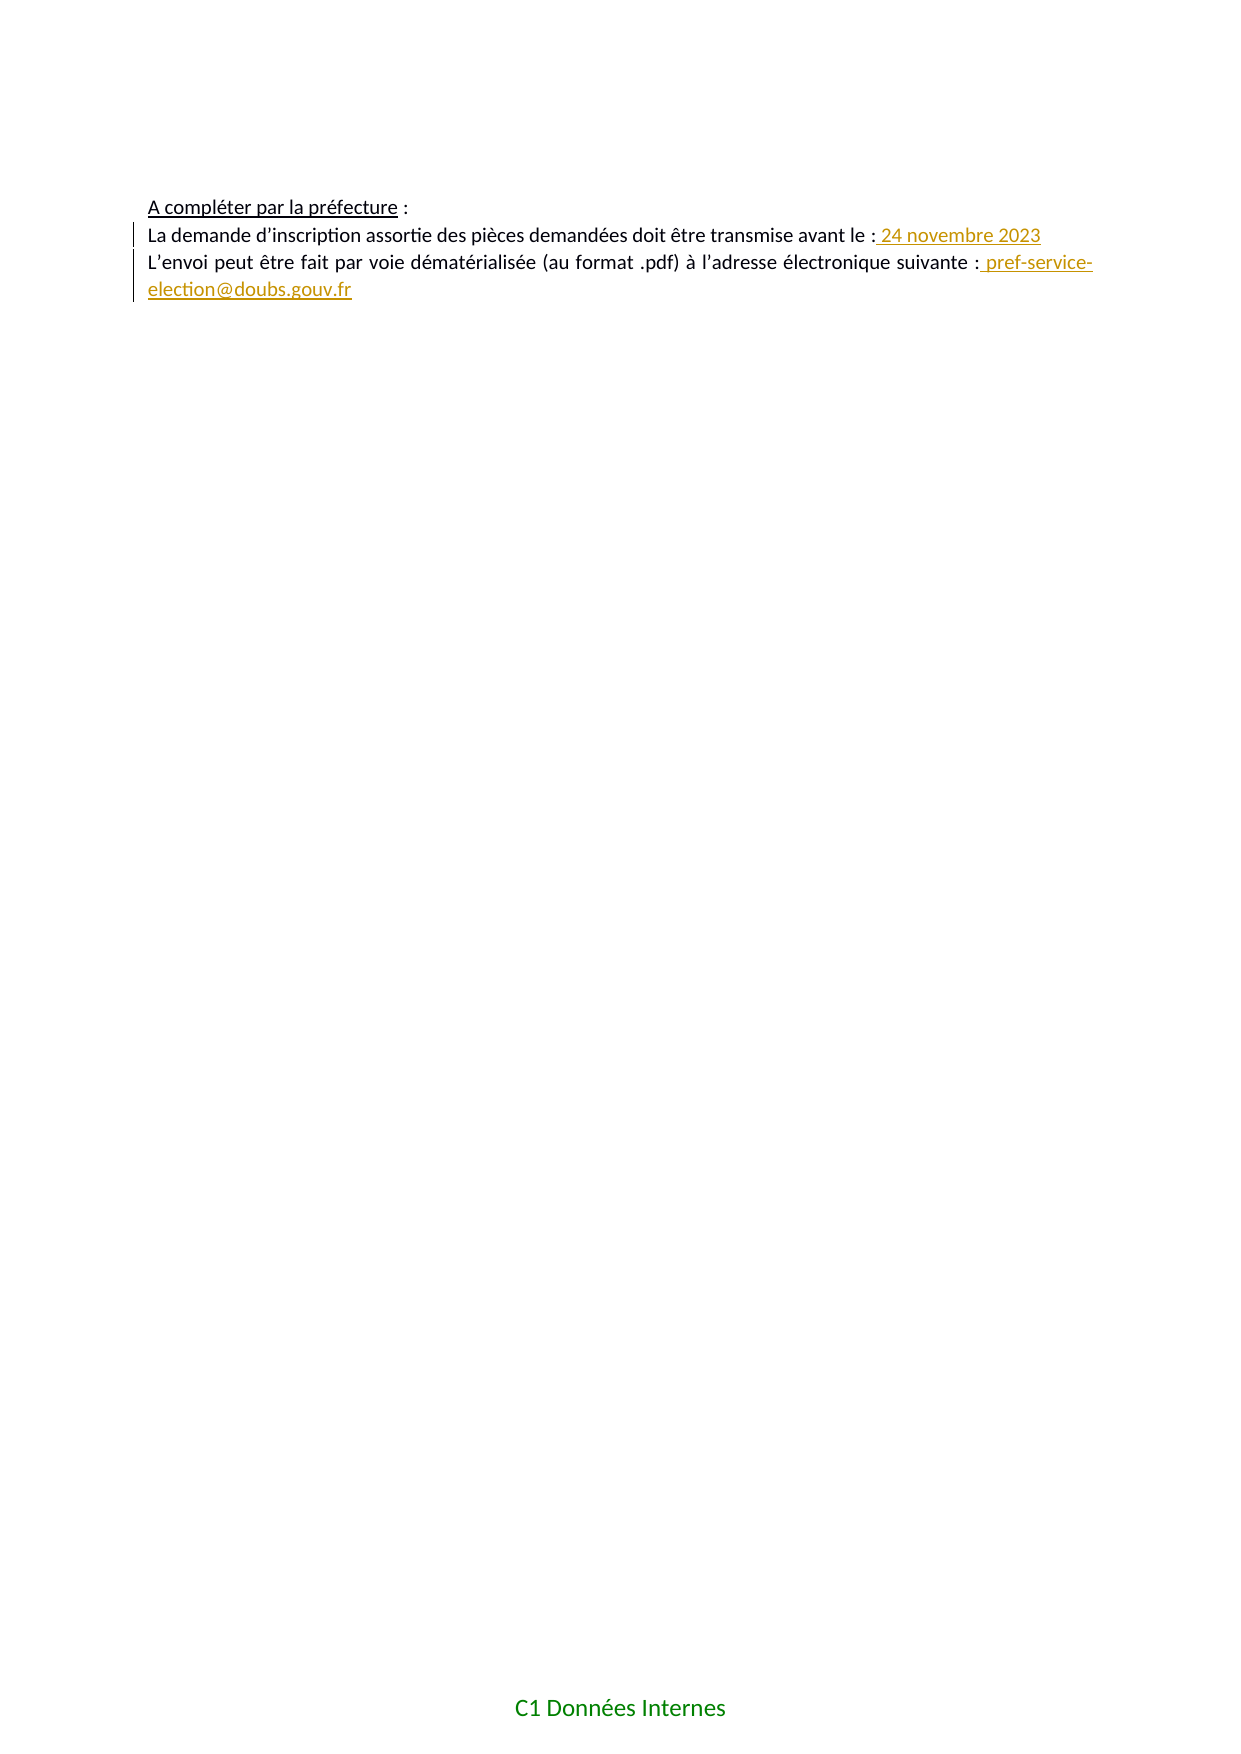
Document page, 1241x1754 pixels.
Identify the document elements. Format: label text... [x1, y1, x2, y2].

text L’envoi peut être fait par voie dématérialisée (au format .pdf) à l’adresse électronique suivante : [148, 249, 1093, 302]
text A compléter par la préfecture : [148, 194, 1093, 220]
text La demande d’inscription assortie des pièces demandées doit être transmise avant le : [148, 222, 1093, 247]
